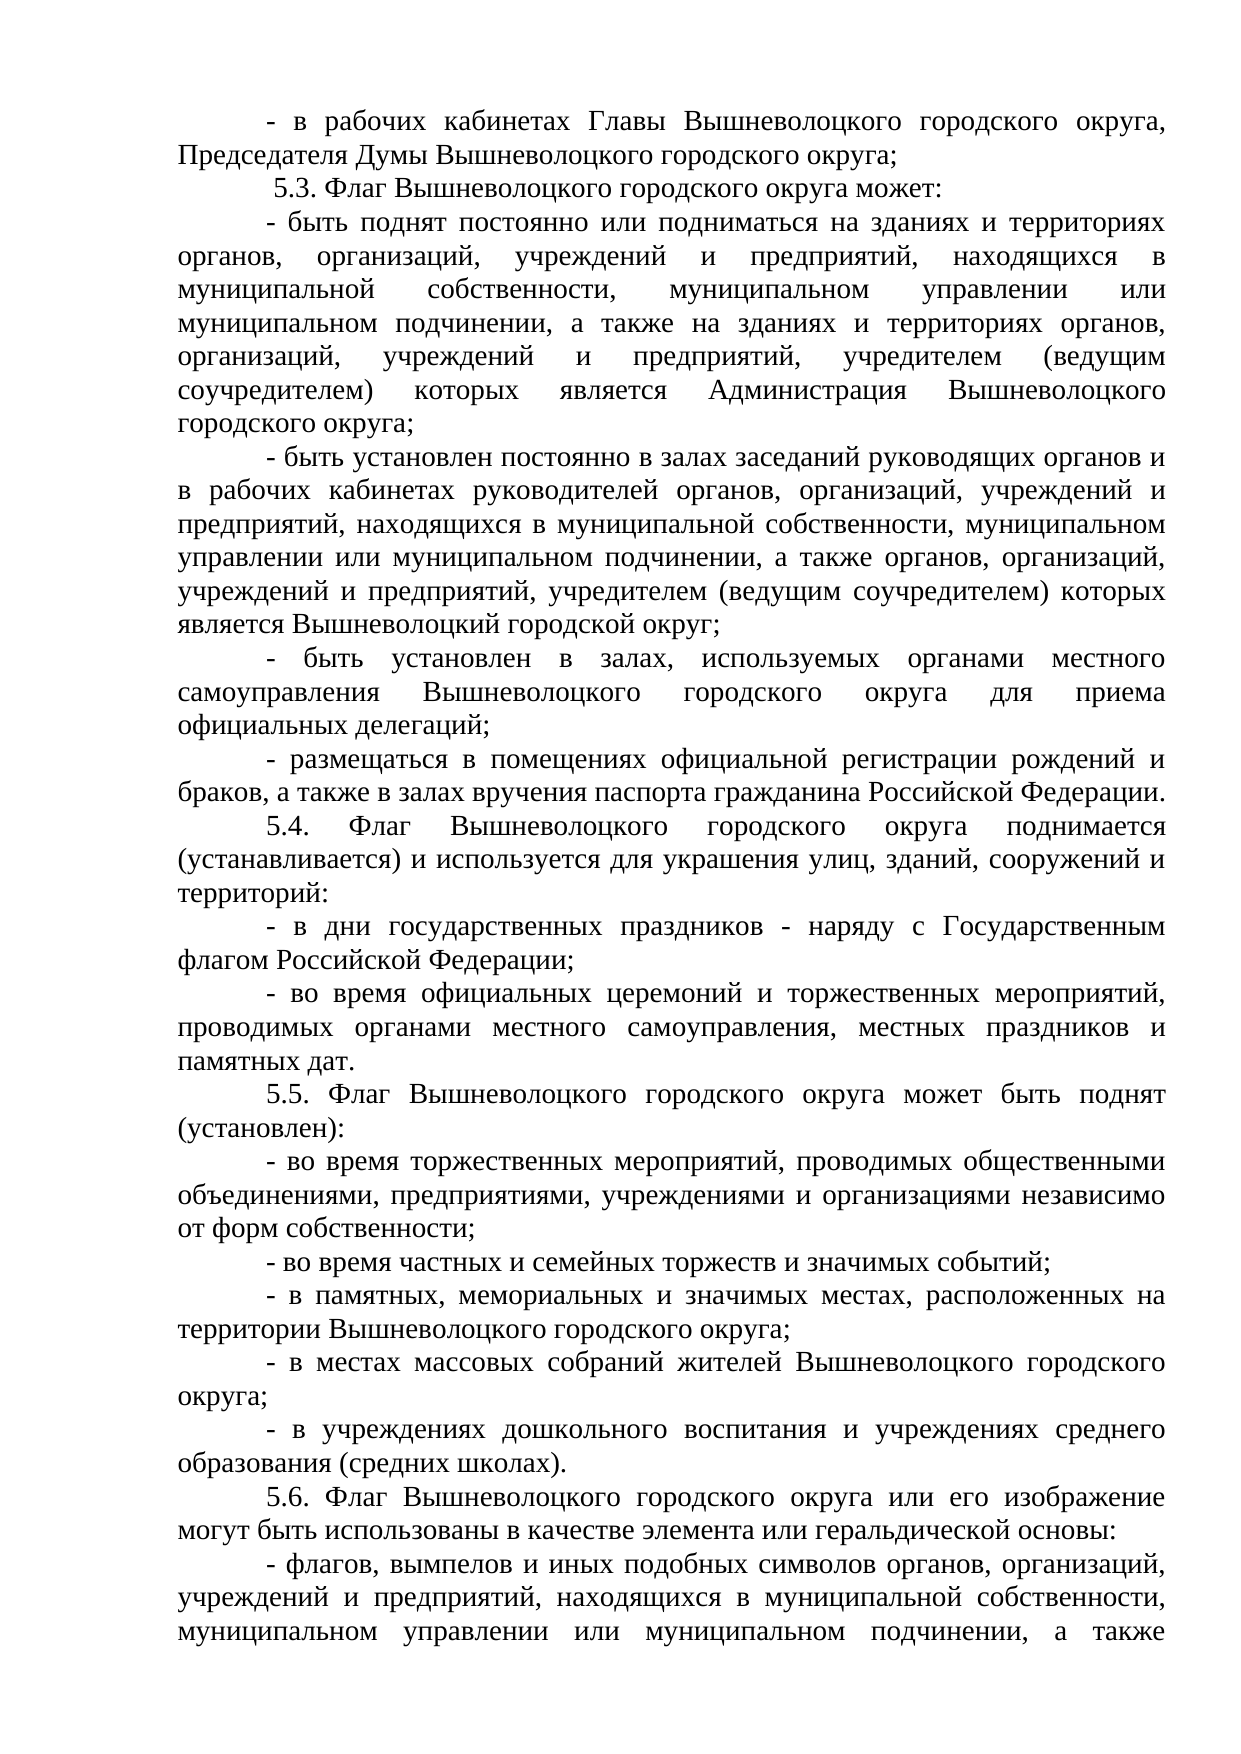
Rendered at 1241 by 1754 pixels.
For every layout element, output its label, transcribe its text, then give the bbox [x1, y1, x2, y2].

text - быть поднят постоянно или подниматься на зданиях и территориях органов, организаций, учреждений и предприятий, находящихся в муниципальной собственности, муниципальном управлении или муниципальном подчинении, а также на зданиях и территориях органов, организаций, учреждений и предприятий, учредителем (ведущим соучредителем) которых является Администрация Вышневолоцкого городского округа; [177, 204, 1167, 439]
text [177, 1546, 1167, 1646]
text - во время торжественных мероприятий, проводимых общественными объединениями, предприятиями, учреждениями и организациями независимо от форм собственности; [177, 1143, 1167, 1244]
text - быть установлен постоянно в залах заседаний руководящих органов и в рабочих кабинетах руководителей органов, организаций, учреждений и предприятий, находящихся в муниципальной собственности, муниципальном управлении или муниципальном подчинении, а также органов, организаций, учреждений и предприятий, учредителем (ведущим соучредителем) которых является Вышневолоцкий городской округ; [177, 439, 1167, 640]
text - в учреждениях дошкольного воспитания и учреждениях среднего образования (средних школах). [177, 1412, 1167, 1479]
text - во время официальных церемоний и торжественных мероприятий, проводимых органами местного самоуправления, местных праздников и памятных дат. [177, 976, 1167, 1076]
text - в дни государственных праздников - наряду с Государственным флагом Российской Федерации; [177, 908, 1167, 976]
text - в местах массовых собраний жителей Вышневолоцкого городского округа; [177, 1344, 1167, 1412]
text 5.3. Флаг Вышневолоцкого городского округа может: [177, 171, 1167, 204]
text - быть установлен в залах, используемых органами местного самоуправления Вышневолоцкого городского округа для приема официальных делегаций; [177, 640, 1167, 741]
text - в памятных, мемориальных и значимых местах, расположенных на территории Вышневолоцкого городского округа; [177, 1277, 1167, 1344]
text 5.4. Флаг Вышневолоцкого городского округа поднимается (устанавливается) и используется для украшения улиц, зданий, сооружений и территорий: [177, 808, 1167, 908]
text 5.6. Флаг Вышневолоцкого городского округа или его изображение могут быть использованы в качестве элемента или геральдической основы: [177, 1479, 1167, 1546]
text 5.5. Флаг Вышневолоцкого городского округа может быть поднят (установлен): [177, 1076, 1167, 1143]
text - размещаться в помещениях официальной регистрации рождений и браков, а также в залах вручения паспорта гражданина Российской Федерации. [177, 741, 1167, 808]
text - во время частных и семейных торжеств и значимых событий; [177, 1244, 1167, 1277]
text - в рабочих кабинетах Главы Вышневолоцкого городского округа, Председателя Думы Вышневолоцкого городского округа; [177, 103, 1167, 171]
